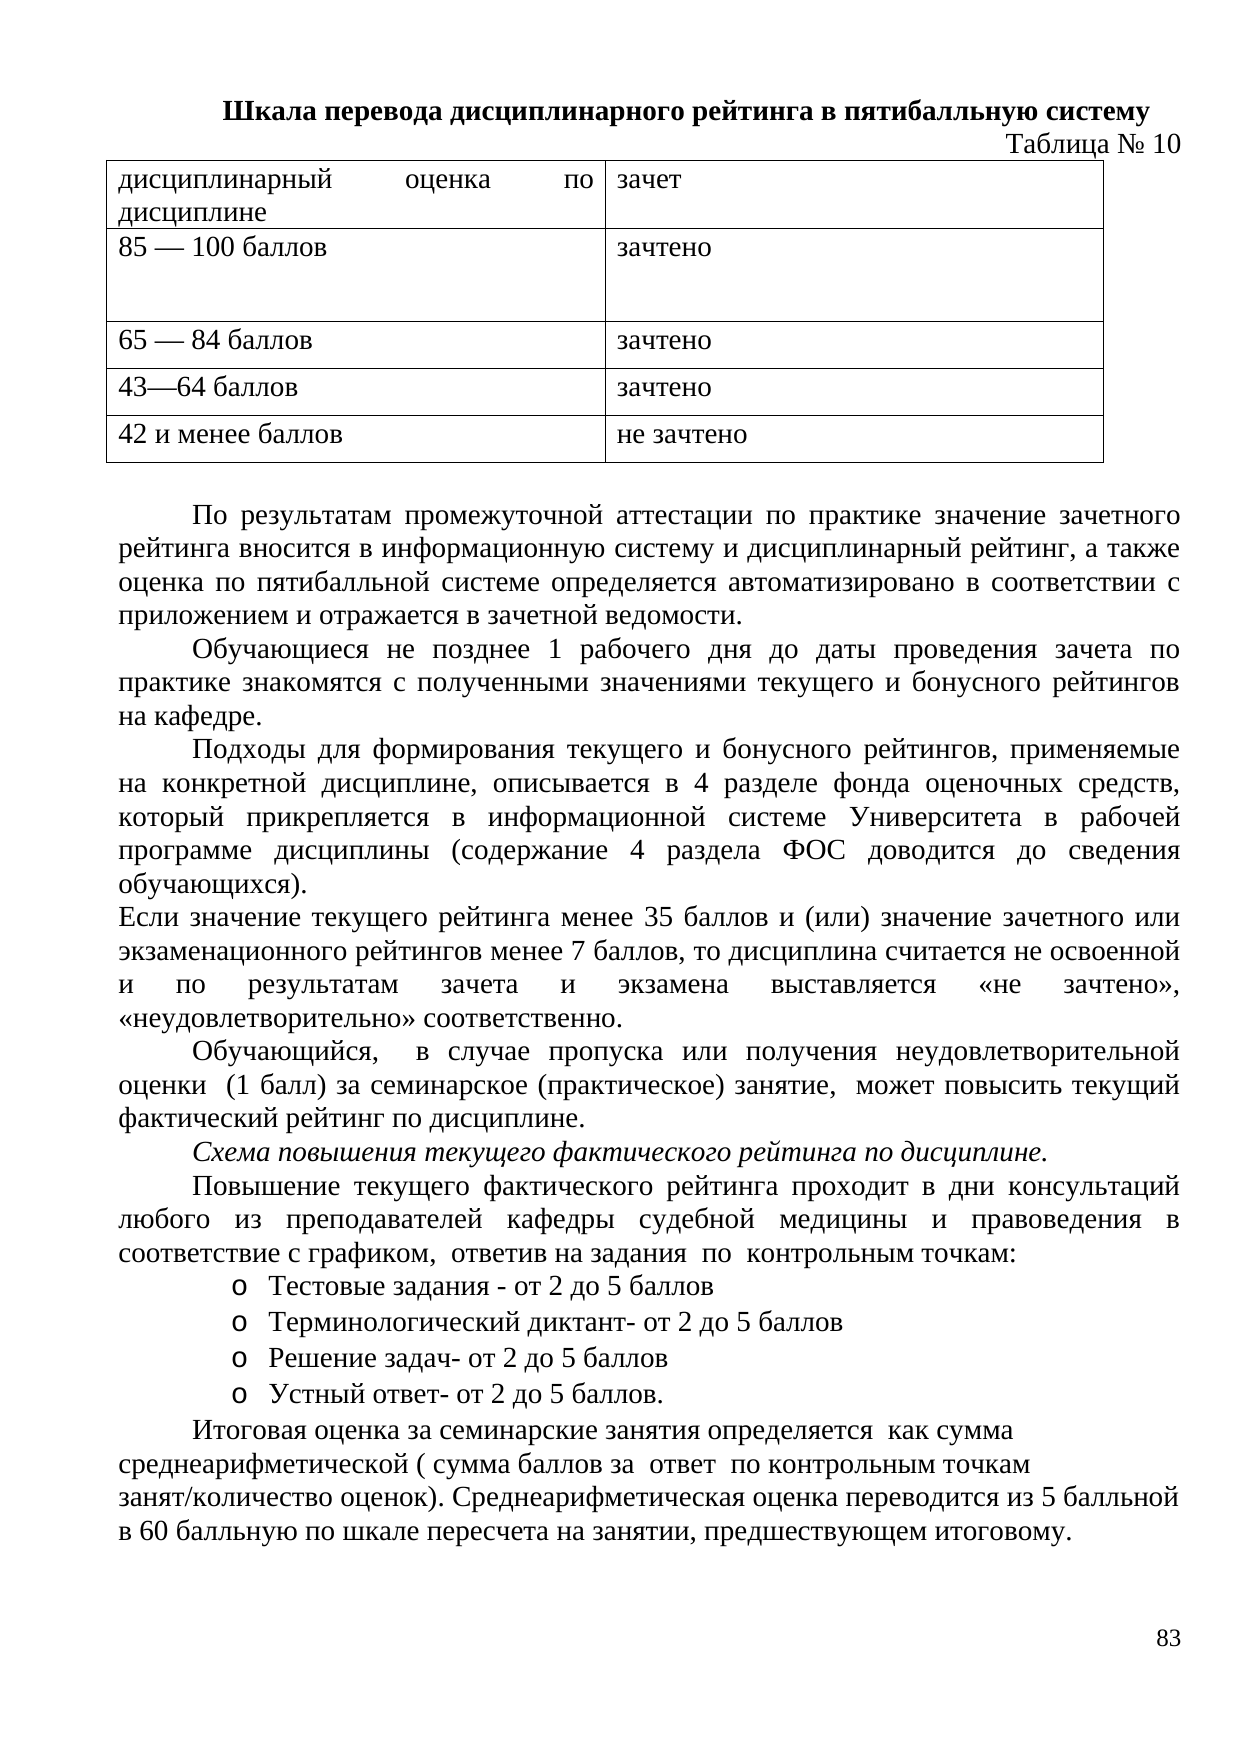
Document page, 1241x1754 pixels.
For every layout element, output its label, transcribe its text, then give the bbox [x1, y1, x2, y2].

table_header дисциплинарный оценка по дисциплине [107, 161, 605, 228]
list Терминологический диктант- от 2 до 5 баллов [231, 1304, 1181, 1340]
table_cell зачтено [606, 369, 1103, 415]
text Подходы для формирования текущего и бонусного рейтингов, применяемые на конкретной дисциплине, описывается в 4 разделе фонда оценочных средств, который прикрепляется в информационной системе Университета в рабочей программе дисциплины (содержание 4 раздела ФОС доводится до сведения обучающихся). [118, 732, 1181, 899]
text Обучающийся, в случае пропуска или получения неудовлетворительной оценки (1 балл) за семинарское (практическое) занятие, может повысить текущий фактический рейтинг по дисциплине. [118, 1033, 1181, 1134]
list Устный ответ- от 2 до 5 баллов. [231, 1376, 1181, 1412]
table_cell не зачтено [606, 416, 1103, 462]
text Обучающиеся не позднее 1 рабочего дня до даты проведения зачета по практике знакомятся с полученными значениями текущего и бонусного рейтингов на кафедре. [118, 631, 1181, 732]
text Шкала перевода дисциплинарного рейтинга в пятибалльную систему [118, 93, 1181, 126]
table_cell 42 и менее баллов [107, 416, 605, 462]
table_cell 85 — 100 баллов [107, 229, 605, 321]
text Схема повышения текущего фактического рейтинга по дисциплине. [118, 1134, 1181, 1168]
text По результатам промежуточной аттестации по практике значение зачетного рейтинга вносится в информационную систему и дисциплинарный рейтинг, а также оценка по пятибалльной системе определяется автоматизировано в соответствии с приложением и отражается в зачетной ведомости. [118, 497, 1181, 631]
table_cell 43—64 баллов [107, 369, 605, 415]
table_cell 65 — 84 баллов [107, 322, 605, 368]
list Решение задач- от 2 до 5 баллов [231, 1340, 1181, 1376]
table_header зачет [606, 161, 1103, 228]
text Таблица № 10 [118, 126, 1181, 160]
table_cell зачтено [606, 229, 1103, 321]
text Повышение текущего фактического рейтинга проходит в дни консультаций любого из преподавателей кафедры судебной медицины и правоведения в соответствие с графиком, ответив на задания по контрольным точкам: [118, 1168, 1181, 1268]
list Тестовые задания - от 2 до 5 баллов [231, 1268, 1181, 1304]
table_cell зачтено [606, 322, 1103, 368]
text Итоговая оценка за семинарские занятия определяется как сумма среднеарифметической ( сумма баллов за ответ по контрольным точкам занят/количество оценок). Среднеарифметическая оценка переводится из 5 балльной в 60 балльную по шкале пересчета на занятии, предшествующем итоговому. [118, 1412, 1181, 1547]
text Если значение текущего рейтинга менее 35 баллов и (или) значение зачетного или экзаменационного рейтингов менее 7 баллов, то дисциплина считается не освоенной и по результатам зачета и экзамена выставляется «не зачтено», «неудовлетворительно» соответственно. [118, 899, 1181, 1033]
